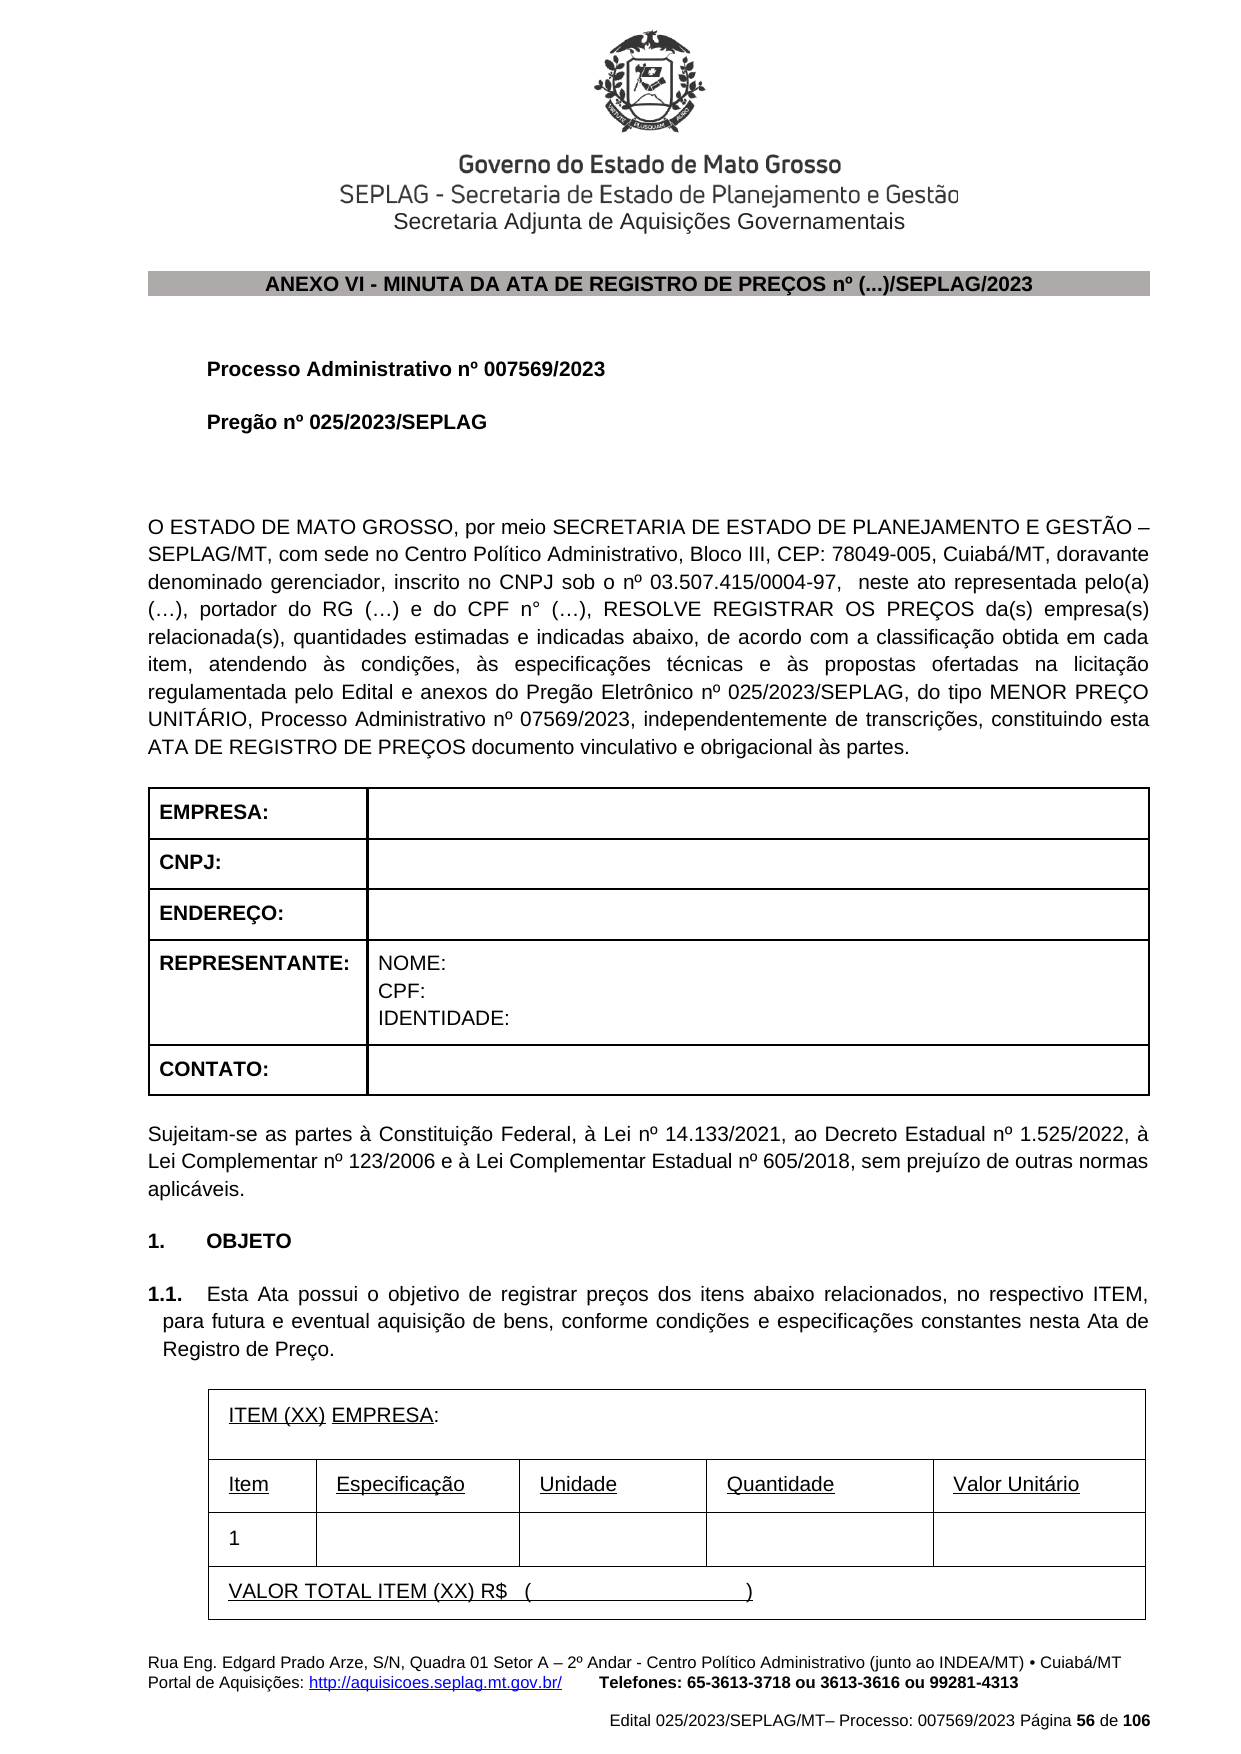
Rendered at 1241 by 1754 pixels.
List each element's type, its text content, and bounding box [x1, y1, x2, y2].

list Esta Ata possui o objetivo de registrar preços dos itens abaixo relacionados, no respectivo ITEM, para futura e eventual aquisição de bens, conforme condições e especificações constantes nesta Ata de Registro de Preço. [148, 1281, 1150, 1360]
table_cell [317, 1513, 519, 1566]
table_header [369, 789, 1148, 838]
table_cell Item [209, 1460, 316, 1512]
text O ESTADO DE MATO GROSSO, por meio SECRETARIA DE ESTADO DE PLANEJAMENTO E GESTÃO – SEPLAG/MT, com sede no Centro Político Administrativo, Bloco III, CEP: 78049-005, Cuiabá/MT, doravante denominado gerenciador, inscrito no CNPJ sob o nº 03.507.415/0004-97, neste ato representada pelo(a) (…), portador do RG (…) e do CPF n° (…), RESOLVE REGISTRAR OS PREÇOS da(s) empresa(s) relacionada(s), quantidades estimadas e indicadas abaixo, de acordo com a classificação obtida em cada item, atendendo às condições, às especificações técnicas e às propostas ofertadas na licitação regulamentada pelo Edital e anexos do Pregão Eletrônico nº 025/2023/SEPLAG, do tipo MENOR PREÇO UNITÁRIO, Processo Administrativo nº 07569/2023, independentemente de transcrições, constituindo esta ATA DE REGISTRO DE PREÇOS documento vinculativo e obrigacional às partes. [148, 514, 1150, 759]
table_cell [520, 1513, 706, 1566]
table_cell Valor Unitário [934, 1460, 1145, 1512]
table_cell [707, 1513, 933, 1566]
table_cell Unidade [520, 1460, 706, 1512]
text Pregão nº 025/2023/SEPLAG [207, 409, 1150, 433]
table_cell CONTATO: [150, 1046, 366, 1094]
subtitle ANEXO VI - MINUTA DA ATA DE REGISTRO DE PREÇOS nº (...)/SEPLAG/2023 [148, 271, 1150, 296]
table_cell [369, 890, 1148, 938]
text Sujeitam-se as partes à Constituição Federal, à Lei nº 14.133/2021, ao Decreto Estadual nº 1.525/2022, à Lei Complementar nº 123/2006 e à Lei Complementar Estadual nº 605/2018, sem prejuízo de outras normas aplicáveis. [148, 1121, 1150, 1200]
table_cell [934, 1513, 1145, 1566]
table_cell Especificação [317, 1460, 519, 1512]
table_cell ENDEREÇO: [150, 890, 366, 938]
picture [340, 29, 958, 208]
table_cell NOME: CPF: IDENTIDADE: [369, 941, 1148, 1044]
table_cell [369, 1046, 1148, 1094]
table_cell CNPJ: [150, 840, 366, 888]
text Processo Administrativo nº 007569/2023 [207, 357, 1150, 381]
table_cell VALOR TOTAL ITEM (XX) R$ ( ) [209, 1567, 1145, 1619]
table_cell REPRESENTANTE: [150, 941, 366, 1044]
table_cell Quantidade [707, 1460, 933, 1512]
table_cell [369, 840, 1148, 888]
table_header ITEM (XX) EMPRESA: [209, 1390, 1145, 1458]
table_cell 1 [209, 1513, 316, 1566]
title OBJETO [148, 1229, 1150, 1253]
table_header EMPRESA: [150, 789, 366, 838]
